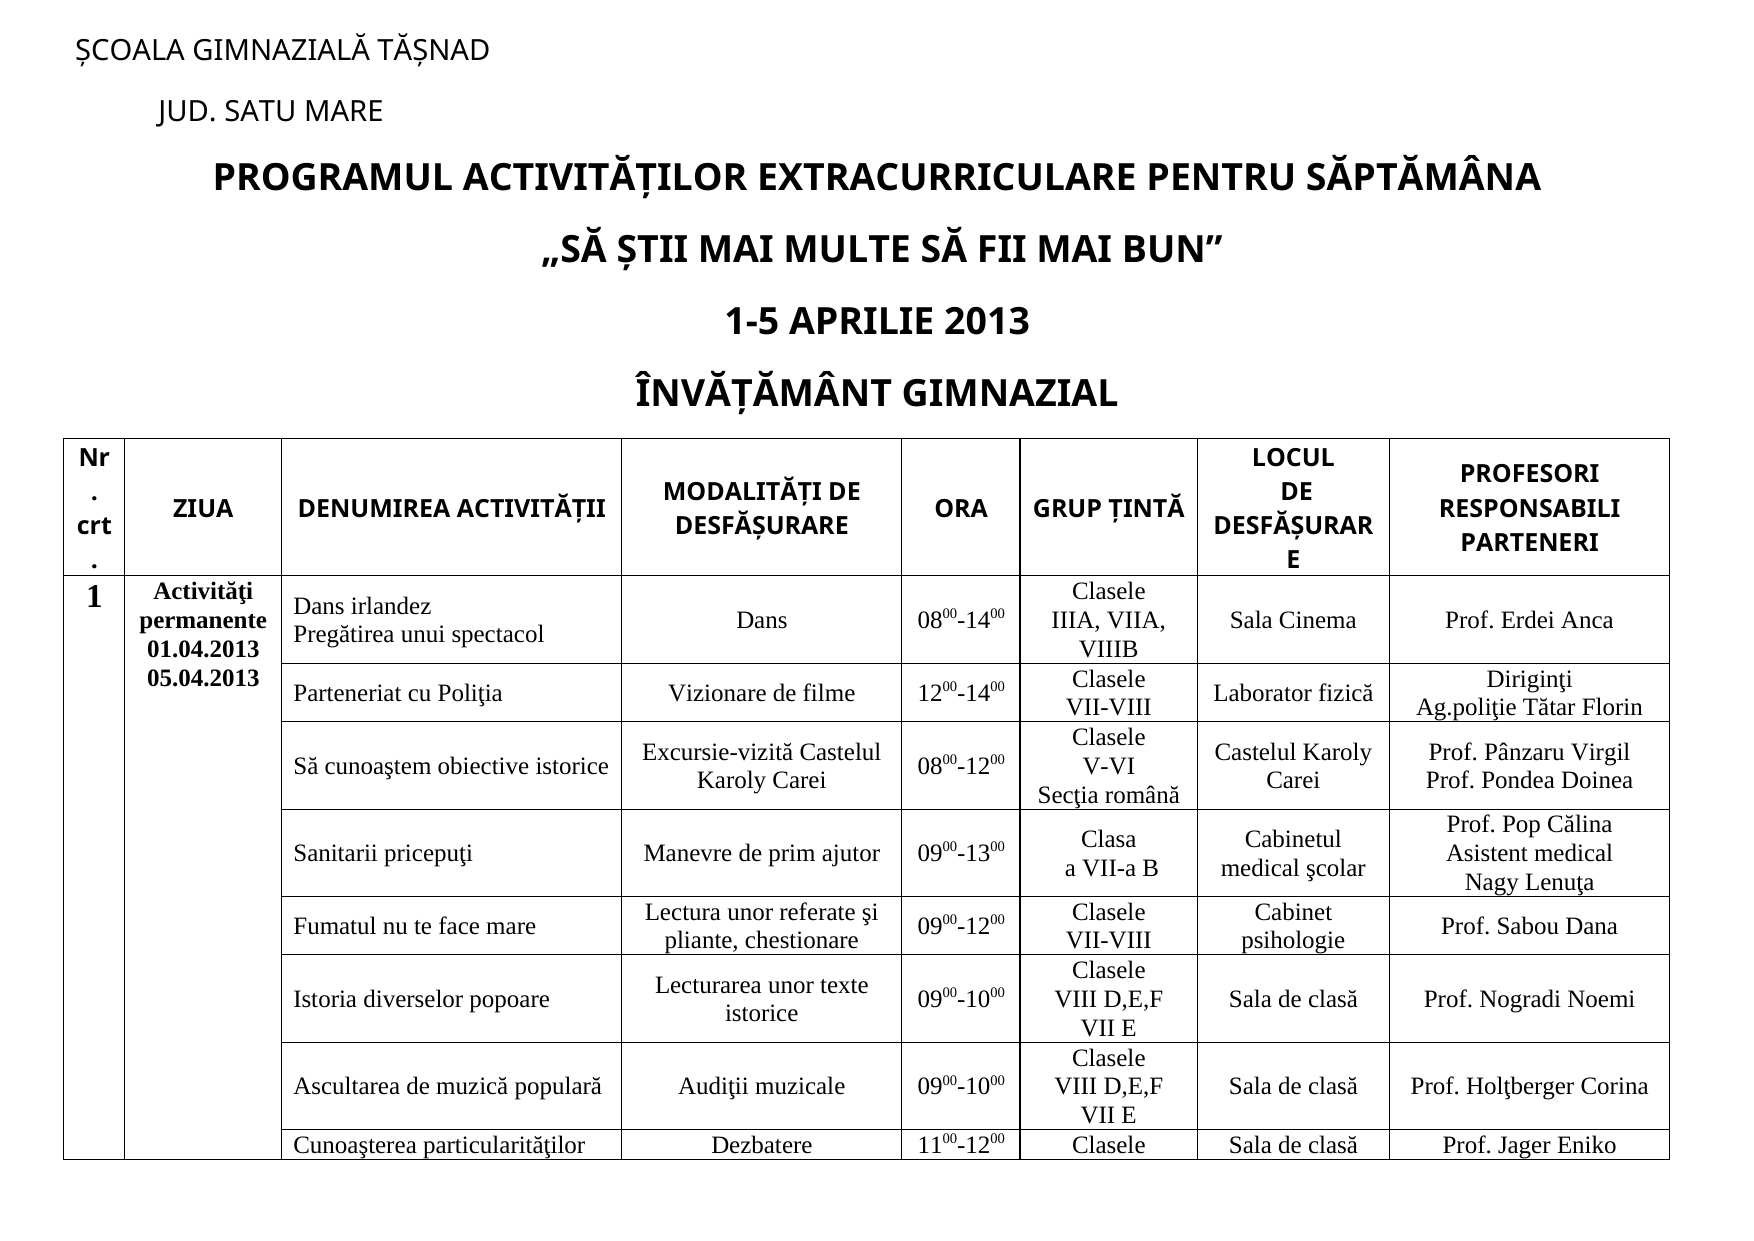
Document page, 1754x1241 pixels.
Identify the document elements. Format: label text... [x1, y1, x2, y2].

table_cell Clasele VII-VIII [1021, 664, 1197, 721]
text 1-5 APRILIE 2013 [75, 294, 1679, 345]
table_cell Manevre de prim ajutor [622, 810, 901, 896]
table_cell 1200-1400 [902, 664, 1019, 721]
table_cell Dans irlandez Pregătirea unui spectacol [282, 576, 621, 663]
table_cell Cabinet psihologie [1198, 897, 1389, 954]
table_cell Clasele IIIA, VIIA, VIIIB [1021, 576, 1197, 663]
table_header Nr. crt. [64, 439, 124, 575]
text „SĂ ŞTII MAI MULTE SĂ FII MAI BUN” [75, 222, 1679, 273]
table_cell Cabinetul medical şcolar [1198, 810, 1389, 896]
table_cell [282, 1130, 621, 1159]
table_cell Sala de clasă [1198, 955, 1389, 1042]
table_cell 0900-1000 [902, 1043, 1019, 1129]
text PROGRAMUL ACTIVITĂŢILOR EXTRACURRICULARE PENTRU SĂPTĂMÂNA [75, 151, 1679, 202]
table_header GRUP ŢINTĂ [1021, 439, 1197, 575]
table_cell Sanitarii pricepuţi [282, 810, 621, 896]
table_cell Lectura unor referate şi pliante, chestionare [622, 897, 901, 954]
table_cell Ascultarea de muzică populară [282, 1043, 621, 1129]
table_cell Prof. Nogradi Noemi [1390, 955, 1669, 1042]
table_cell 0800-1400 [902, 576, 1019, 663]
table_cell Sala Cinema [1198, 576, 1389, 663]
table_cell Clasele V-VI Secţia română [1021, 722, 1197, 808]
table_header ORA [902, 439, 1019, 575]
table_cell Audiţii muzicale [622, 1043, 901, 1129]
table_cell Prof. Pânzaru Virgil Prof. Pondea Doinea [1390, 722, 1669, 808]
table_cell Să cunoaştem obiective istorice [282, 722, 621, 808]
table_cell Istoria diverselor popoare [282, 955, 621, 1042]
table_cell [1021, 1130, 1197, 1159]
table_cell Vizionare de filme [622, 664, 901, 721]
table_cell Clasele VII-VIII [1021, 897, 1197, 954]
table_cell Castelul Karoly Carei [1198, 722, 1389, 808]
table_header LOCUL DE DESFĂŞURARE [1198, 439, 1389, 575]
table_header PROFESORI RESPONSABILI PARTENERI [1390, 439, 1669, 575]
table_header DENUMIREA ACTIVITĂŢII [282, 439, 621, 575]
table_cell Clasa a VII-a B [1021, 810, 1197, 896]
table_cell Fumatul nu te face mare [282, 897, 621, 954]
table_cell Prof. Erdei Anca [1390, 576, 1669, 663]
text JUD. SATU MARE [75, 90, 1679, 130]
text ŞCOALA GIMNAZIALĂ TĂŞNAD [75, 29, 1679, 69]
table_cell 0800-1200 [902, 722, 1019, 808]
table_cell Prof. Holţberger Corina [1390, 1043, 1669, 1129]
table_cell Excursie-vizită Castelul Karoly Carei [622, 722, 901, 808]
table_header MODALITĂŢI DE DESFĂŞURARE [622, 439, 901, 575]
table_cell Dezbatere [622, 1130, 901, 1159]
table_cell 0900-1200 [902, 897, 1019, 954]
table_cell Prof. Sabou Dana [1390, 897, 1669, 954]
table_cell Clasele VIII D,E,F VII E [1021, 1043, 1197, 1129]
table_cell Prof. Pop Călina Asistent medical Nagy Lenuţa [1390, 810, 1669, 896]
table_cell 0900-1000 [902, 955, 1019, 1042]
table_header ZIUA [125, 439, 281, 575]
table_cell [1390, 1130, 1669, 1159]
table_cell Lecturarea unor texte istorice [622, 955, 901, 1042]
table_cell Parteneriat cu Poliţia [282, 664, 621, 721]
table_cell 1100-1200 [902, 1130, 1019, 1159]
table_cell Laborator fizică [1198, 664, 1389, 721]
table_cell Diriginţi Ag.poliţie Tătar Florin [1390, 664, 1669, 721]
table_cell Activităţi permanente 01.04.2013 05.04.2013 [125, 576, 281, 1159]
table_cell Clasele VIII D,E,F VII E [1021, 955, 1197, 1042]
text ÎNVĂŢĂMÂNT GIMNAZIAL [75, 366, 1679, 417]
table_cell 1 [64, 576, 124, 1159]
table_cell Sala de clasă [1198, 1043, 1389, 1129]
table_cell Dans [622, 576, 901, 663]
table_cell 0900-1300 [902, 810, 1019, 896]
table_cell Sala de clasă [1198, 1130, 1389, 1159]
